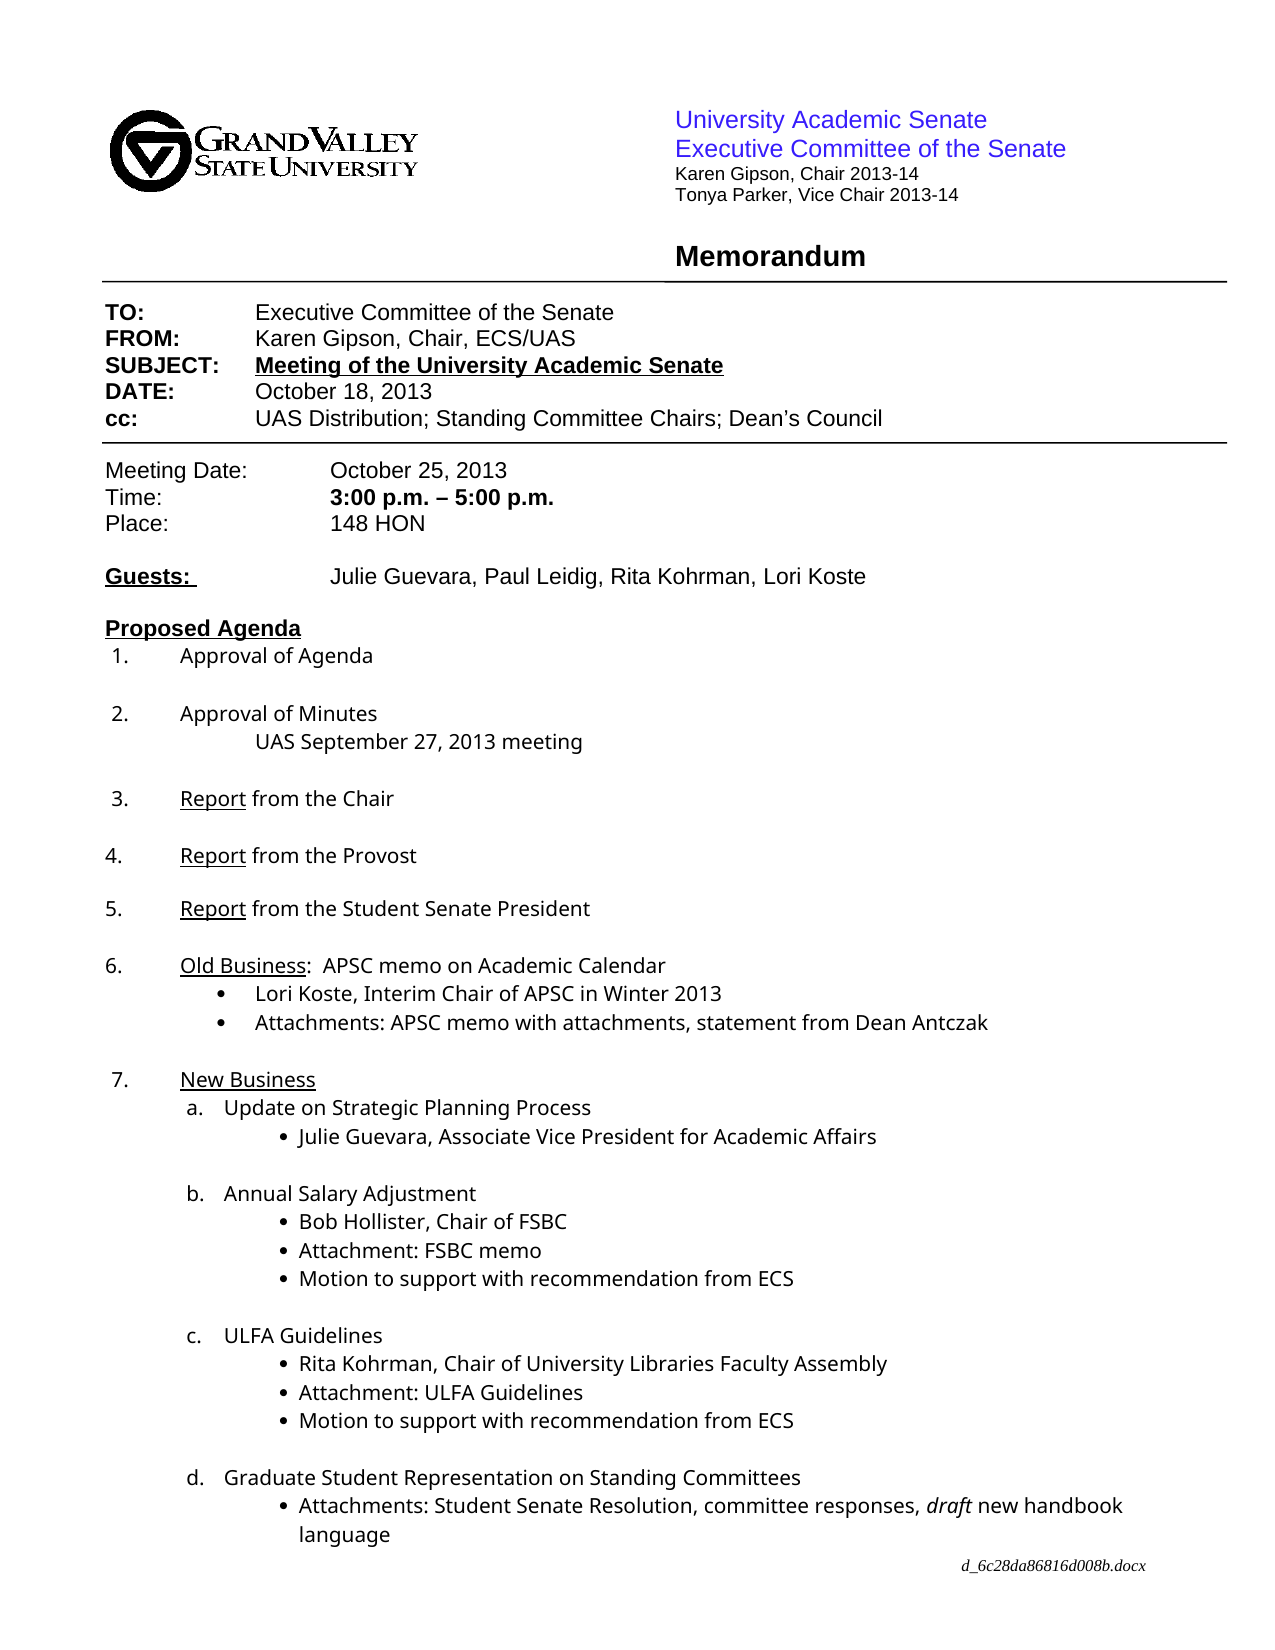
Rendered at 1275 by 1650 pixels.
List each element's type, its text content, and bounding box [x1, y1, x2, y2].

list Rita Kohrman, Chair of University Libraries Faculty Assembly [280, 1349, 1170, 1378]
text 6. Old Business: APSC memo on Academic Calendar [105, 951, 1170, 979]
text DATE: October 18, 2013 [105, 378, 1170, 404]
text Executive Committee of the Senate Karen Gipson, Chair 2013-14 [675, 134, 1170, 184]
text Tonya Parker, Vice Chair 2013-14 [675, 184, 1170, 206]
list Motion to support with recommendation from ECS [280, 1406, 1170, 1435]
text Place: 148 HON [105, 510, 1170, 536]
list Attachment: ULFA Guidelines [280, 1378, 1170, 1406]
text FROM: Karen Gipson, Chair, ECS/UAS [105, 325, 1170, 352]
list Approval of Minutes [111, 699, 1170, 727]
list New Business [111, 1065, 1170, 1093]
list Report from the Chair [111, 784, 1170, 842]
list Attachments: Student Senate Resolution, committee responses, draft new handbook language [280, 1492, 1170, 1548]
list Lori Koste, Interim Chair of APSC in Winter 2013 [217, 979, 1170, 1008]
text 5. Report from the Student Senate President [105, 894, 1170, 923]
text SUBJECT: Meeting of the University Academic Senate [105, 352, 1170, 378]
list Update on Strategic Planning Process [186, 1093, 1170, 1122]
text TO: Executive Committee of the Senate [105, 299, 1170, 325]
subtitle Guests: Julie Guevara, Paul Leidig, Rita Kohrman, Lori Koste [105, 563, 1170, 589]
list Approval of Agenda [111, 642, 1170, 699]
text University Academic Senate [675, 105, 1170, 134]
text UAS September 27, 2013 meeting [255, 727, 1170, 784]
list Attachments: APSC memo with attachments, statement from Dean Antczak [217, 1008, 1170, 1036]
list Motion to support with recommendation from ECS [280, 1264, 1170, 1293]
list ULFA Guidelines [186, 1321, 1170, 1349]
text Meeting Date: October 25, 2013 [105, 457, 1170, 483]
picture [105, 105, 432, 200]
list Annual Salary Adjustment [186, 1179, 1170, 1207]
text Time: 3:00 p.m. – 5:00 p.m. [105, 483, 1170, 510]
list Attachment: FSBC memo [280, 1236, 1170, 1264]
list Graduate Student Representation on Standing Committees [186, 1463, 1170, 1492]
list Bob Hollister, Chair of FSBC [280, 1207, 1170, 1236]
text 4. Report from the Provost [105, 842, 1170, 894]
subtitle Memorandum [675, 239, 1170, 273]
subtitle Proposed Agenda [105, 615, 1170, 642]
text cc: UAS Distribution; Standing Committee Chairs; Dean’s Council [105, 404, 1170, 431]
list Julie Guevara, Associate Vice President for Academic Affairs [280, 1122, 1170, 1150]
